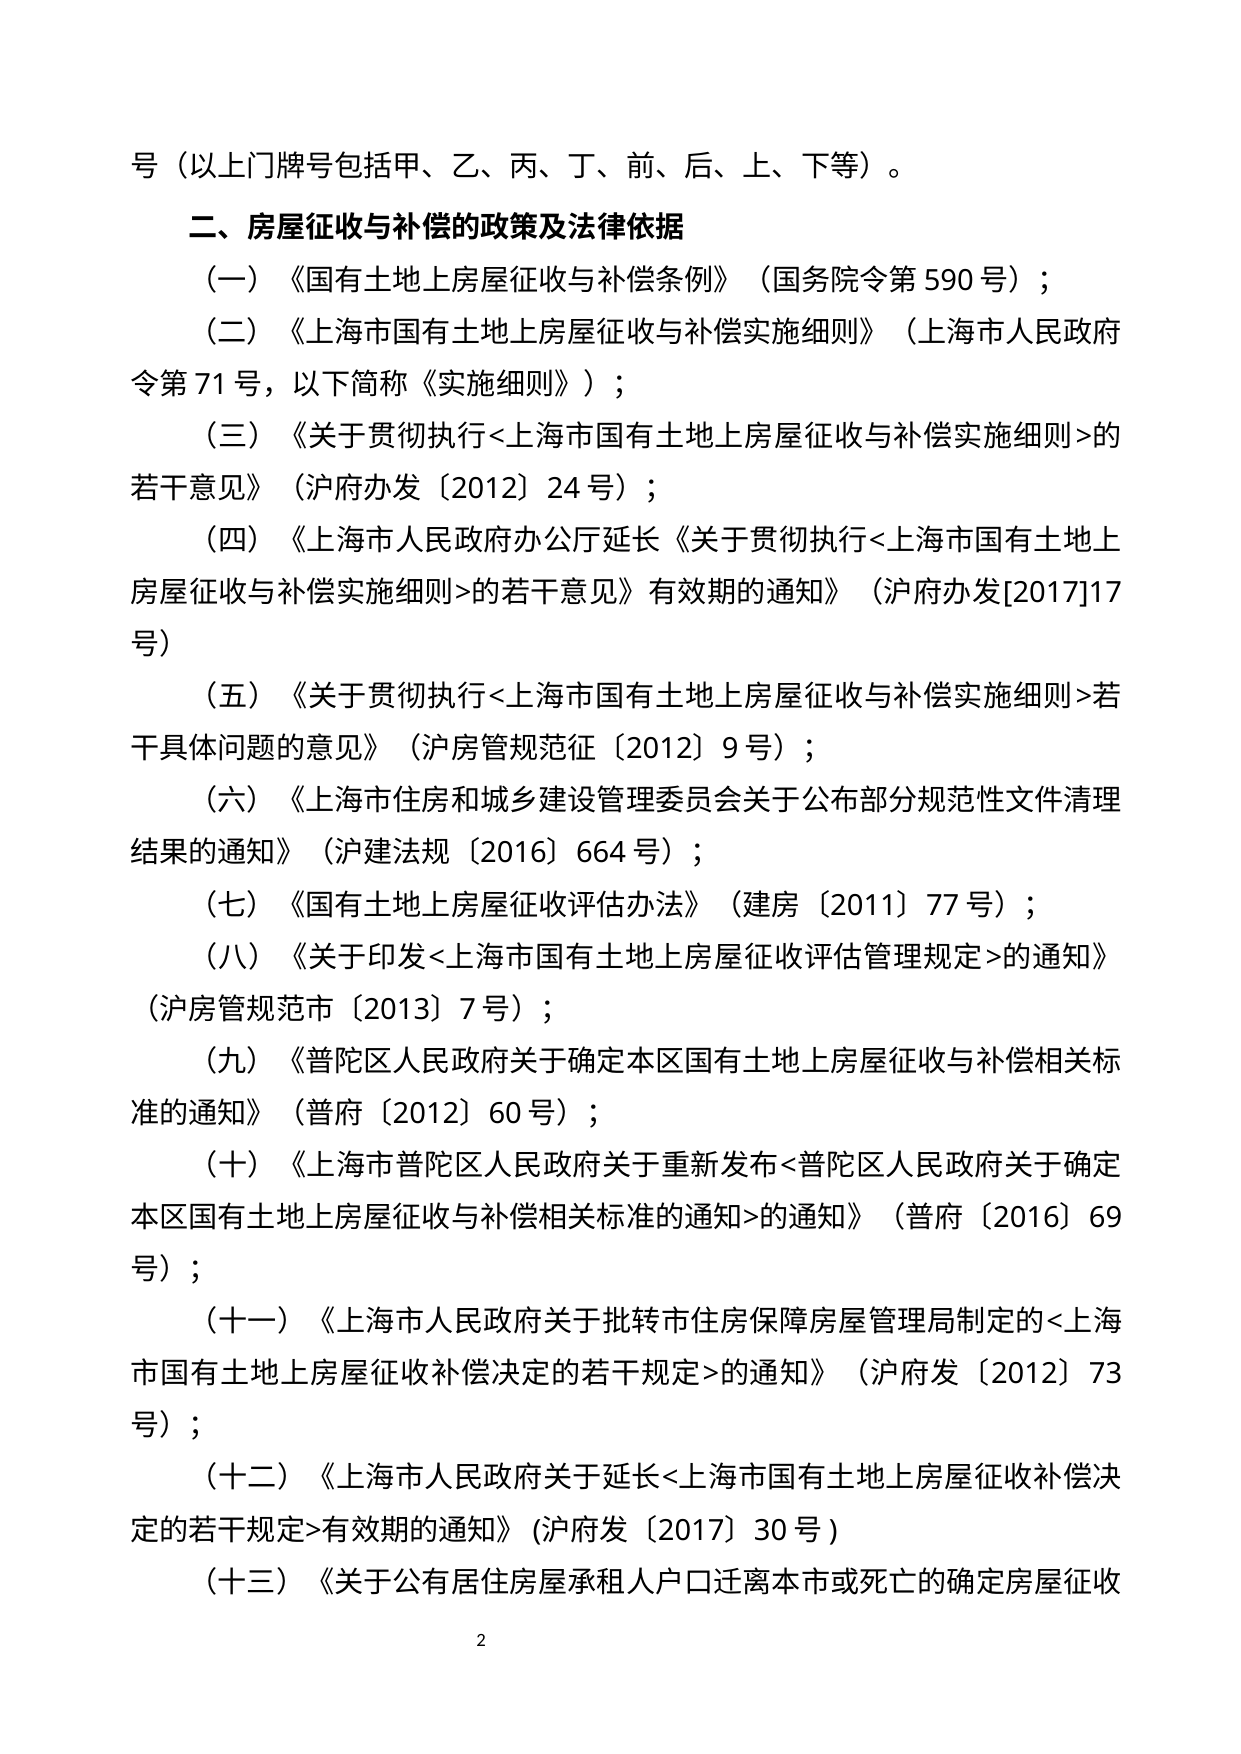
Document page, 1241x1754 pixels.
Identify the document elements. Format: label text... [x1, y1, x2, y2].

text （五）《关于贯彻执行<上海市国有土地上房屋征收与补偿实施细则>若干具体问题的意见》（沪房管规范征〔2012〕9号）； [130, 665, 1122, 769]
text （十一）《上海市人民政府关于批转市住房保障房屋管理局制定的<上海市国有土地上房屋征收补偿决定的若干规定>的通知》（沪府发〔2012〕73号）； [130, 1290, 1122, 1446]
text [130, 1550, 1122, 1602]
text （七）《国有土地上房屋征收评估办法》（建房〔2011〕77号）； [130, 873, 1122, 925]
text （二）《上海市国有土地上房屋征收与补偿实施细则》（上海市人民政府令第71号，以下简称《实施细则》）； [130, 300, 1122, 404]
text （一）《国有土地上房屋征收与补偿条例》（国务院令第590号）； [130, 248, 1122, 300]
text （十二）《上海市人民政府关于延长<上海市国有土地上房屋征收补偿决定的若干规定>有效期的通知》 (沪府发〔2017〕30号 ) [130, 1446, 1122, 1550]
text （八）《关于印发<上海市国有土地上房屋征收评估管理规定>的通知》（沪房管规范市〔2013〕7号）； [130, 925, 1122, 1029]
text （六）《上海市住房和城乡建设管理委员会关于公布部分规范性文件清理结果的通知》（沪建法规〔2016〕664号）； [130, 769, 1122, 873]
text （十）《上海市普陀区人民政府关于重新发布<普陀区人民政府关于确定本区国有土地上房屋征收与补偿相关标准的通知>的通知》（普府〔2016〕69号）； [130, 1134, 1122, 1290]
text （九）《普陀区人民政府关于确定本区国有土地上房屋征收与补偿相关标准的通知》（普府〔2012〕60号）； [130, 1029, 1122, 1134]
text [130, 131, 1122, 196]
text （四）《上海市人民政府办公厅延长《关于贯彻执行<上海市国有土地上房屋征收与补偿实施细则>的若干意见》有效期的通知》（沪府办发[2017]17号） [130, 509, 1122, 665]
text 二、房屋征收与补偿的政策及法律依据 [130, 196, 1122, 248]
text （三）《关于贯彻执行<上海市国有土地上房屋征收与补偿实施细则>的若干意见》（沪府办发〔2012〕24号）； [130, 404, 1122, 509]
